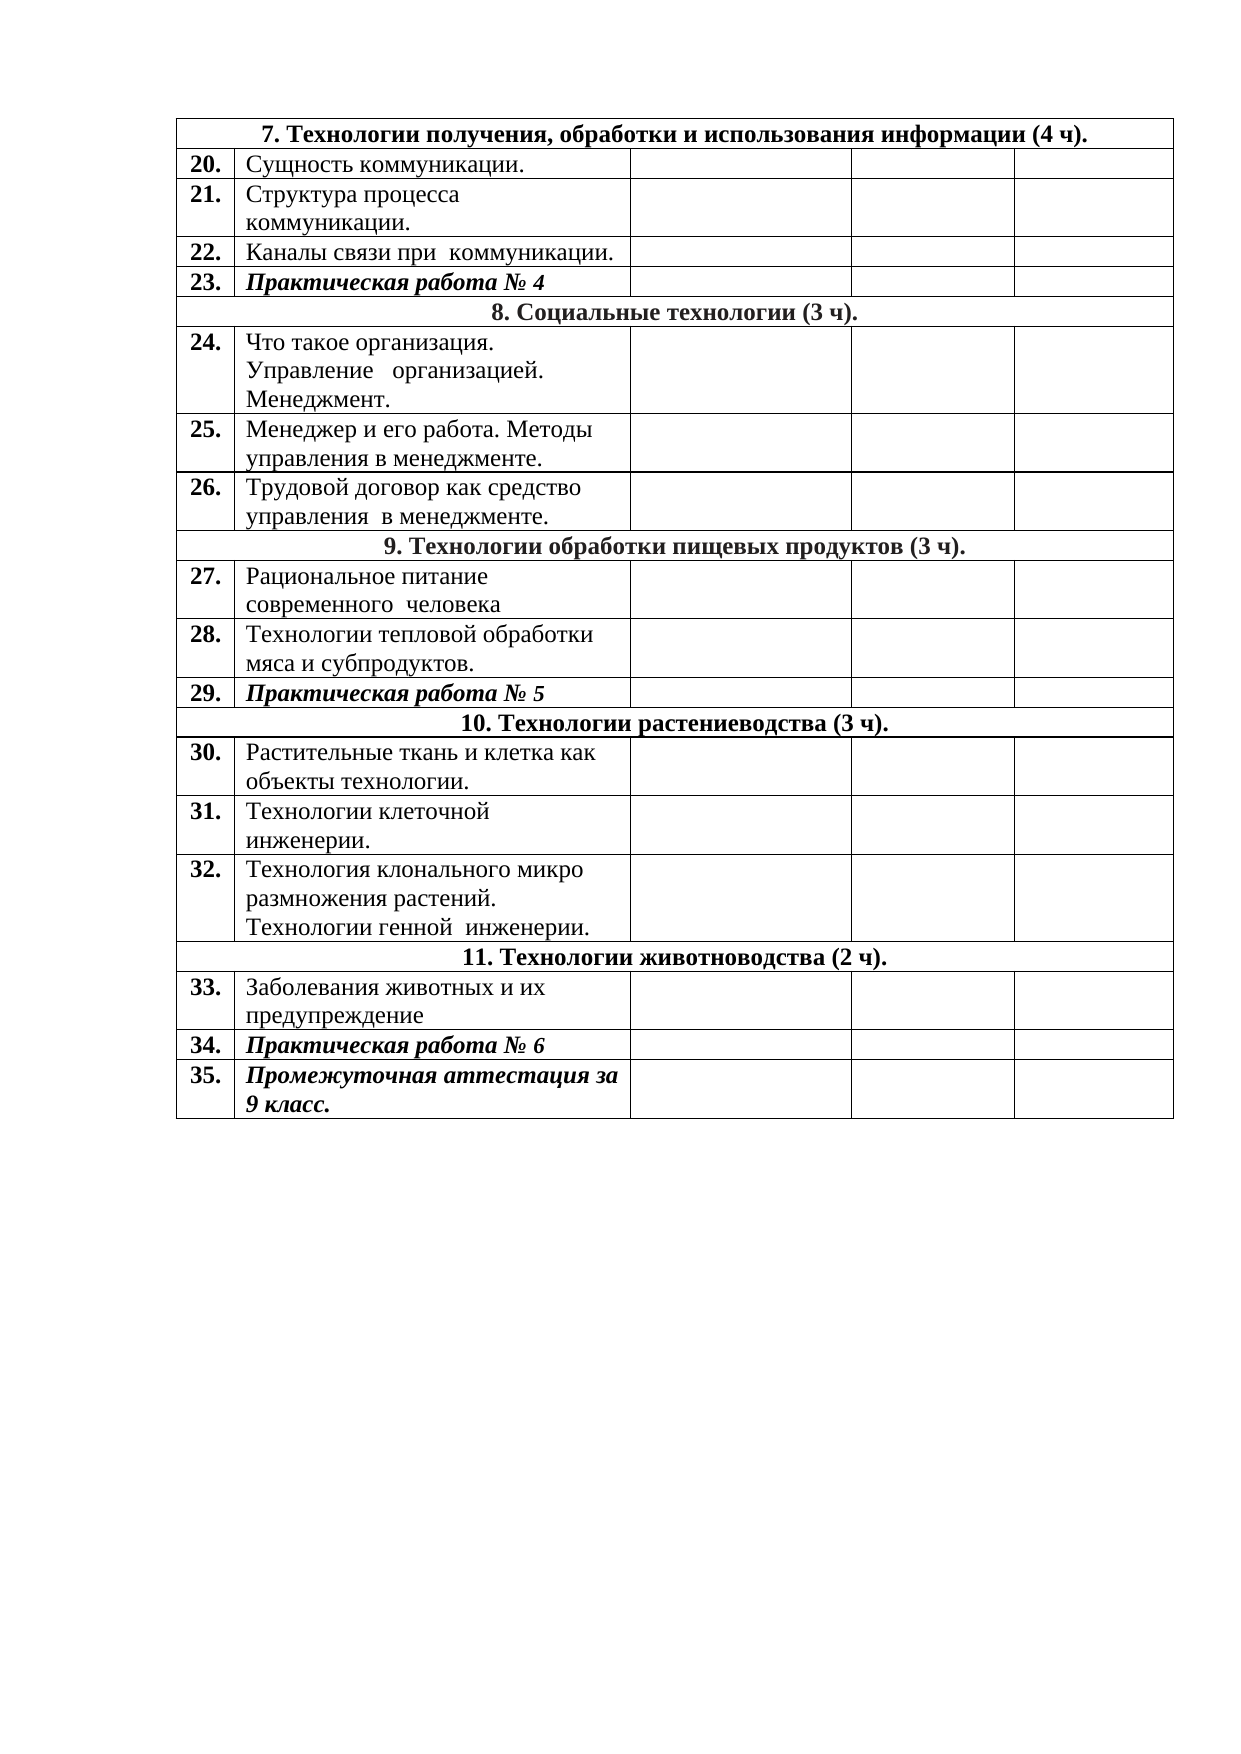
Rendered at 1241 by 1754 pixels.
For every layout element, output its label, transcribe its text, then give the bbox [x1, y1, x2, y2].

table_cell [631, 796, 851, 853]
table_cell 23. [177, 267, 234, 296]
table_cell [1015, 561, 1173, 618]
table_cell [1015, 796, 1173, 853]
table_cell [631, 619, 851, 677]
table_cell 26. [177, 473, 234, 530]
table_cell [852, 619, 1014, 677]
table_cell Технологии клеточной инженерии. [235, 796, 630, 853]
table_cell 20. [177, 149, 234, 178]
table_cell [852, 473, 1014, 530]
table_cell 11. Технологии животноводства (2 ч). [177, 942, 1173, 971]
table_cell Промежуточная аттестация за 9 класс. [235, 1060, 630, 1117]
table_cell [1015, 267, 1173, 296]
table_cell [852, 561, 1014, 618]
table_cell [1015, 179, 1173, 236]
table_cell Практическая работа № 5 [235, 678, 630, 707]
table_cell [631, 267, 851, 296]
table_cell [852, 267, 1014, 296]
table_cell [631, 972, 851, 1029]
table_cell 30. [177, 738, 234, 795]
table_cell Структура процесса коммуникации. [235, 179, 630, 236]
table_cell [1015, 237, 1173, 266]
table_cell 28. [177, 619, 234, 677]
table_cell [631, 179, 851, 236]
table_cell [852, 414, 1014, 471]
table_cell 32. [177, 855, 234, 941]
table_cell [852, 1030, 1014, 1059]
table_cell Технологии тепловой обработки мяса и субпродуктов. [235, 619, 630, 677]
table_cell [852, 1060, 1014, 1117]
table_cell 34. [177, 1030, 234, 1059]
table_cell Трудовой договор как средство управления в менеджменте. [235, 473, 630, 530]
table_cell [631, 855, 851, 941]
table_cell Практическая работа № 4 [235, 267, 630, 296]
table_cell 29. [177, 678, 234, 707]
table_cell [631, 327, 851, 413]
table_cell [631, 237, 851, 266]
table_cell Сущность коммуникации. [235, 149, 630, 178]
table_cell [1015, 619, 1173, 677]
table_cell [1015, 414, 1173, 471]
table_cell [852, 179, 1014, 236]
table_cell 7. Технологии получения, обработки и использования информации (4 ч). [177, 119, 1173, 148]
table_cell [1015, 678, 1173, 707]
table_cell Рациональное питание современного человека [235, 561, 630, 618]
table_cell 10. Технологии растениеводства (3 ч). [177, 708, 1173, 736]
table_cell 33. [177, 972, 234, 1029]
table_cell [1015, 1060, 1173, 1117]
table_cell [1015, 738, 1173, 795]
table_cell [631, 473, 851, 530]
table_cell Практическая работа № 6 [235, 1030, 630, 1059]
table_cell [852, 678, 1014, 707]
table_cell [1015, 1030, 1173, 1059]
table_cell 27. [177, 561, 234, 618]
table_cell 8. Социальные технологии (3 ч). [177, 297, 1173, 326]
table_cell [1015, 473, 1173, 530]
table_cell [852, 738, 1014, 795]
table_cell Технология клонального микро размножения растений. Технологии генной инженерии. [235, 855, 630, 941]
table_cell 25. [177, 414, 234, 471]
table_cell Менеджер и его работа. Методы управления в менеджменте. [235, 414, 630, 471]
table_cell [1015, 972, 1173, 1029]
table_cell 9. Технологии обработки пищевых продуктов (3 ч). [177, 531, 1173, 560]
table_cell 24. [177, 327, 234, 413]
table_cell [1015, 149, 1173, 178]
table_cell [1015, 327, 1173, 413]
table_cell [1015, 855, 1173, 941]
table_cell 35. [177, 1060, 234, 1117]
table_cell Растительные ткань и клетка как объекты технологии. [235, 738, 630, 795]
table_cell [852, 972, 1014, 1029]
table_cell [852, 149, 1014, 178]
table_cell [631, 561, 851, 618]
table_cell [631, 414, 851, 471]
table_cell 31. [177, 796, 234, 853]
table_cell Каналы связи при коммуникации. [235, 237, 630, 266]
table_cell 22. [177, 237, 234, 266]
table_cell [631, 149, 851, 178]
table_cell 21. [177, 179, 234, 236]
table_cell [852, 327, 1014, 413]
table_cell [852, 237, 1014, 266]
table_cell Что такое организация. Управление организацией. Менеджмент. [235, 327, 630, 413]
table_cell [852, 855, 1014, 941]
table_cell [631, 678, 851, 707]
table_cell [852, 796, 1014, 853]
table_cell [631, 738, 851, 795]
table_cell [631, 1060, 851, 1117]
table_cell [631, 1030, 851, 1059]
table_cell Заболевания животных и их предупреждение [235, 972, 630, 1029]
